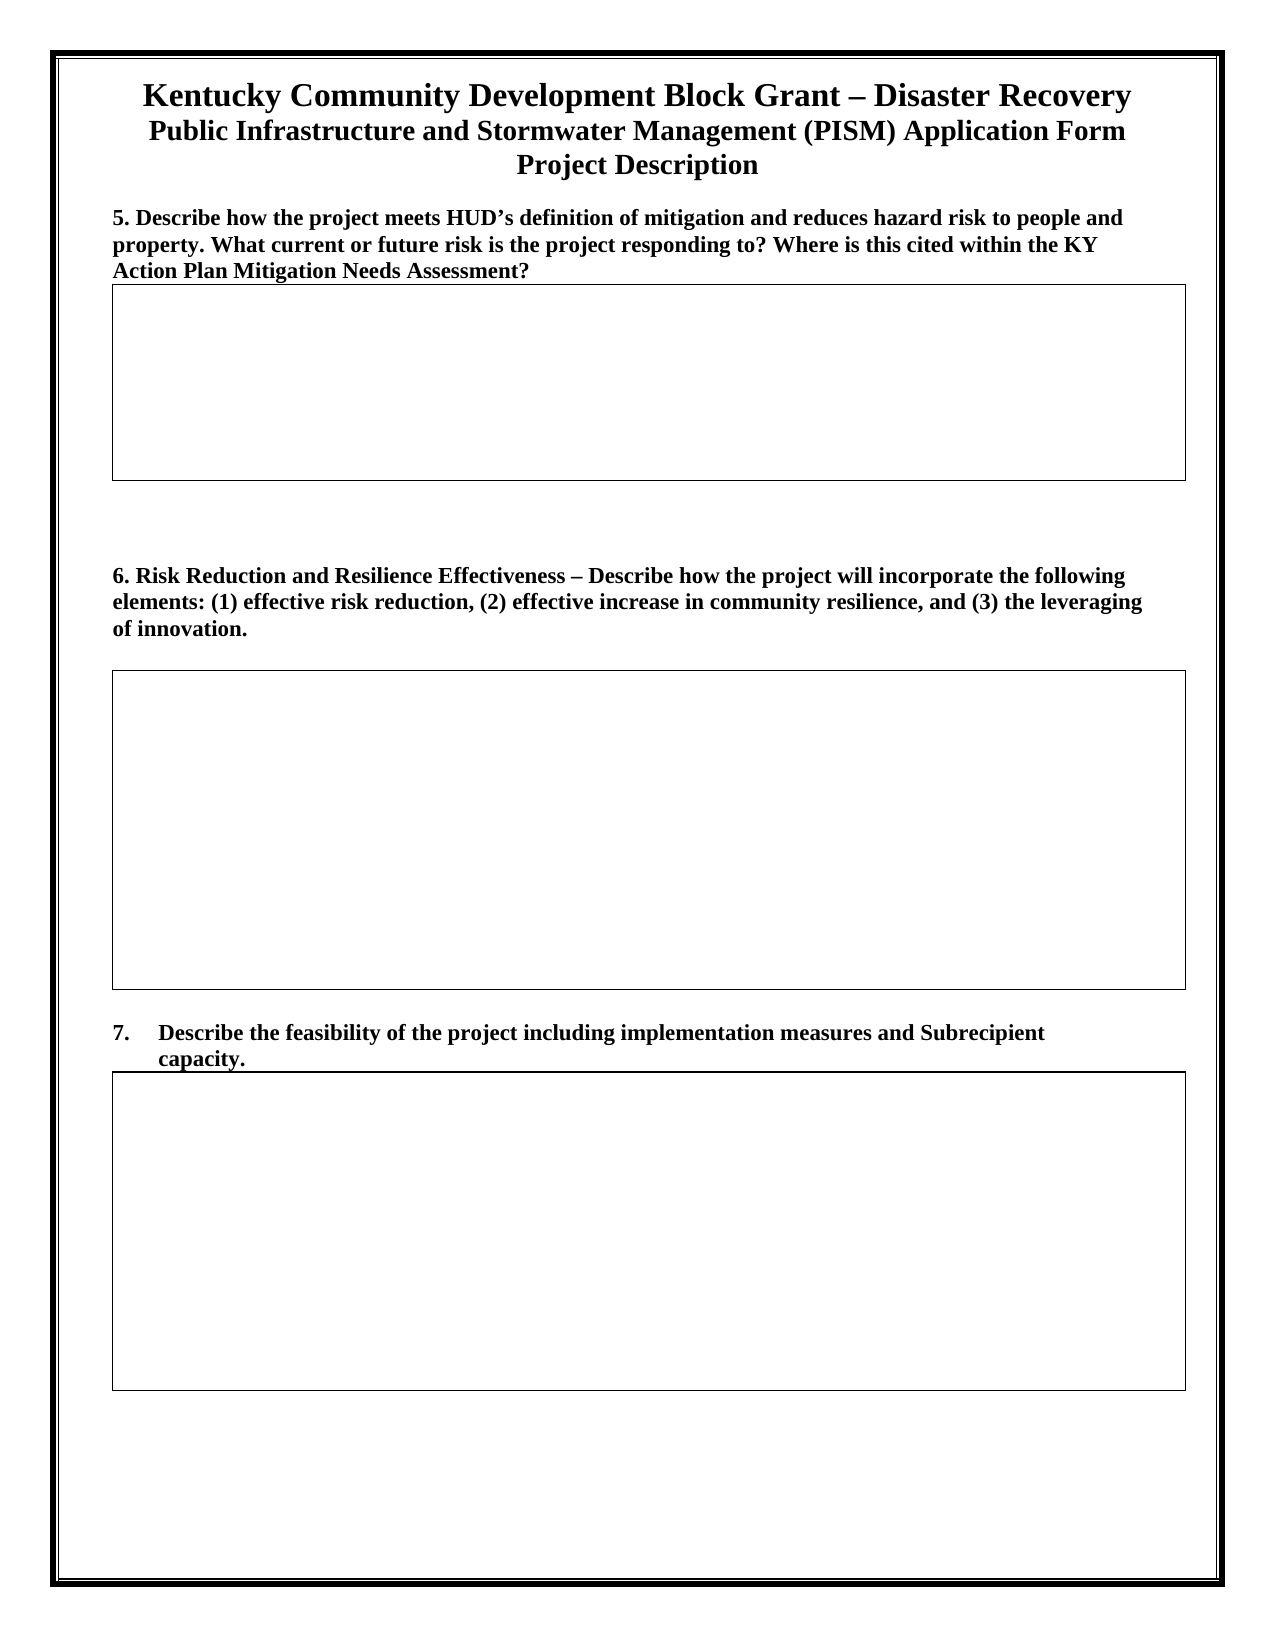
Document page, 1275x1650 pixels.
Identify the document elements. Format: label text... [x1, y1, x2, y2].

text 7. Describe the feasibility of the project including implementation measures and Subrecipient capacity. [112, 1019, 1162, 1071]
text 5. Describe how the project meets HUD’s definition of mitigation and reduces hazard risk to people and property. What current or future risk is the project responding to? Where is this cited within the KY Action Plan Mitigation Needs Assessment? [112, 204, 1162, 283]
table_header [113, 1073, 1185, 1390]
table_header [113, 285, 1185, 479]
text 6. Risk Reduction and Resilience Effectiveness – Describe how the project will incorporate the following elements: (1) effective risk reduction, (2) effective increase in community resilience, and (3) the leveraging of innovation. [112, 562, 1162, 641]
table_header [113, 671, 1185, 989]
